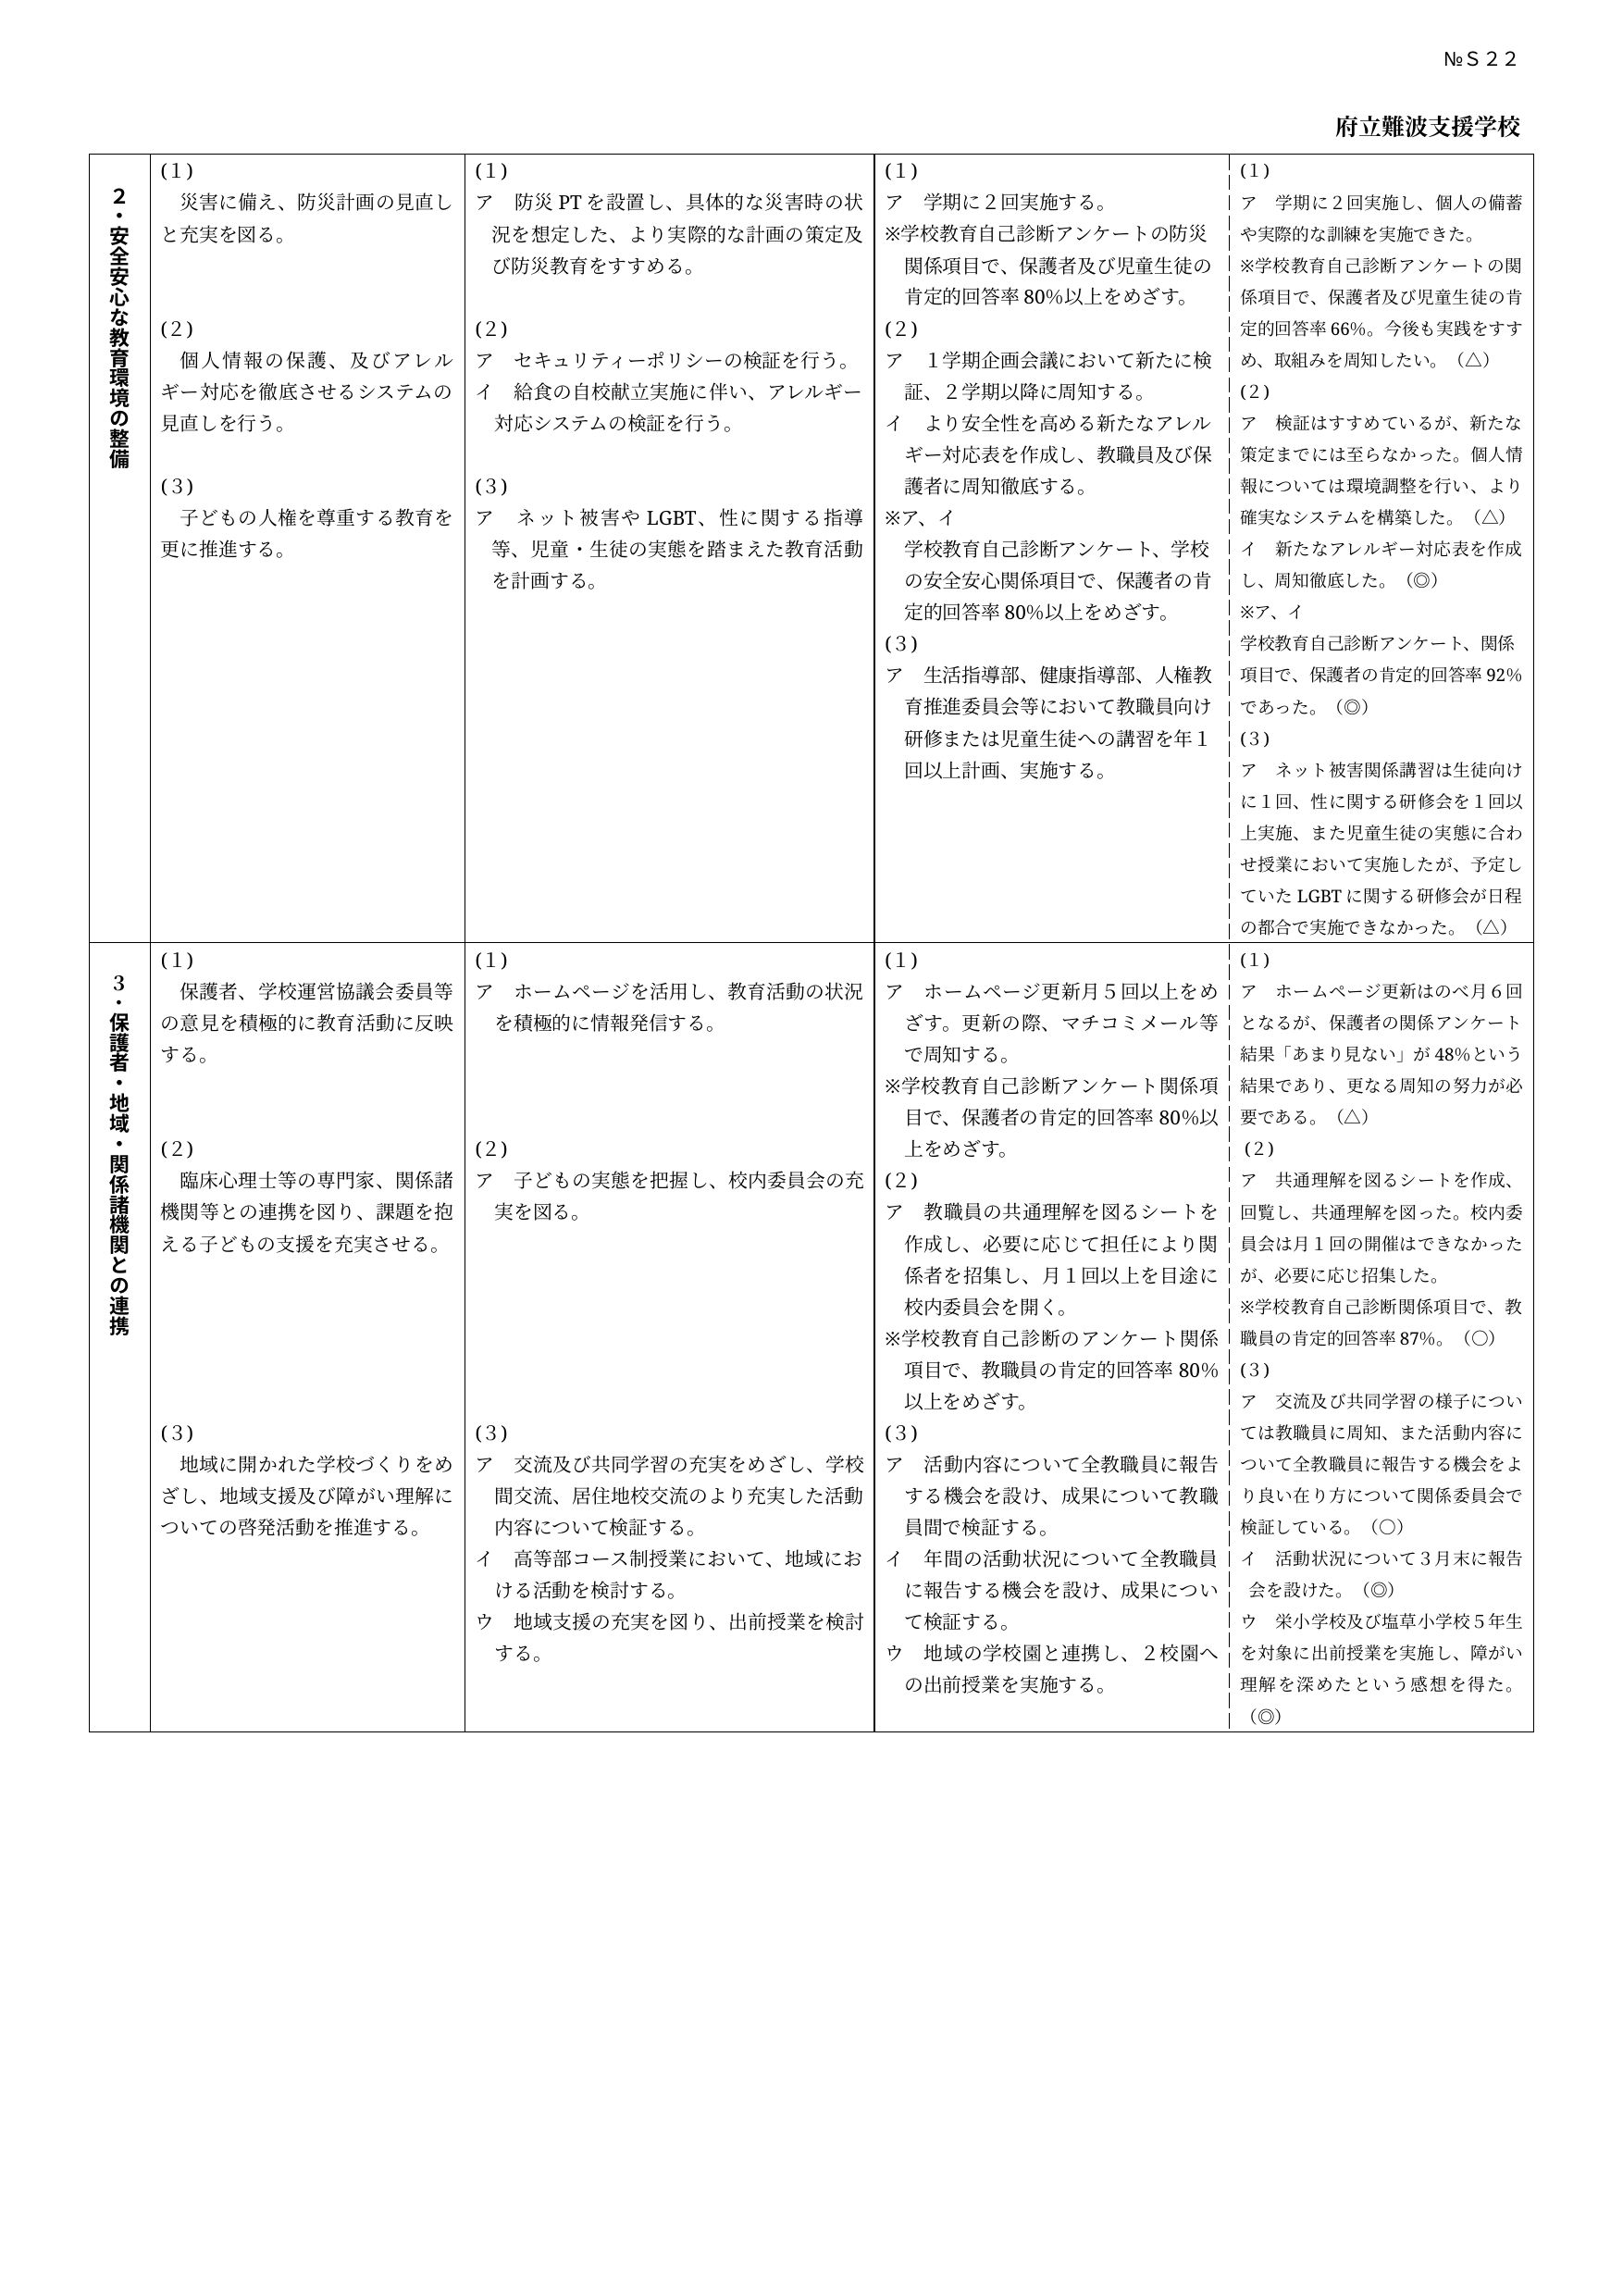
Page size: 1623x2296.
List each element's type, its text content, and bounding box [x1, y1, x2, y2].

table_cell (１) 保護者、学校運営協議会委員等の意見を積極的に教育活動に反映する。 (２) 臨床心理士等の専門家、関係諸機関等との連携を図り、課題を抱える子どもの支援を充実させる。 (３) 地域に開かれた学校づくりをめざし、地域支援及び障がい理解についての啓発活動を推進する。 [151, 943, 465, 1731]
table_cell (１) ア 学期に２回実施する。 ※学校教育自己診断アンケートの防災関係項目で、保護者及び児童生徒の肯定的回答率80％以上をめざす。 (２) ア １学期企画会議において新たに検証、２学期以降に周知する。 イ より安全性を高める新たなアレルギー対応表を作成し、教職員及び保護者に周知徹底する。 ※ア、イ 学校教育自己診断アンケート、学校の安全安心関係項目で、保護者の肯定的回答率80％以上をめざす。 (３) ア 生活指導部、健康指導部、人権教育推進委員会等において教職員向け研修または児童生徒への講習を年１回以上計画、実施する。 [875, 155, 1230, 942]
table_cell (１) 災害に備え、防災計画の見直しと充実を図る。 (２) 個人情報の保護、及びアレルギー対応を徹底させるシステムの見直しを行う。 (３) 子どもの人権を尊重する教育を更に推進する。 [151, 155, 465, 942]
table_cell ３・保護者・地域・関係諸機関との連携 [90, 943, 150, 1731]
table_cell ２・安全安心な教育環境の整備 [90, 155, 150, 942]
table_cell (１) ア 学期に２回実施し、個人の備蓄や実際的な訓練を実施できた。 ※学校教育自己診断アンケートの関係項目で、保護者及び児童生徒の肯定的回答率66％。今後も実践をすすめ、取組みを周知したい。（△） (２) ア 検証はすすめているが、新たな策定までには至らなかった。個人情報については環境調整を行い、より確実なシステムを構築した。（△） イ 新たなアレルギー対応表を作成し、周知徹底した。（◎） ※ア、イ 学校教育自己診断アンケート、関係項目で、保護者の肯定的回答率92％であった。（◎） (３) ア ネット被害関係講習は生徒向けに１回、性に関する研修会を１回以上実施、また児童生徒の実態に合わせ授業において実施したが、予定していたLGBTに関する研修会が日程の都合で実施できなかった。（△） [1230, 155, 1533, 942]
table_cell (１) ア ホームページ更新はのべ月６回となるが、保護者の関係アンケート結果「あまり見ない」が48％という結果であり、更なる周知の努力が必要である。（△） (２) ア 共通理解を図るシートを作成、回覧し、共通理解を図った。校内委員会は月１回の開催はできなかったが、必要に応じ招集した。 ※学校教育自己診断関係項目で、教職員の肯定的回答率87％。（○） (３) ア 交流及び共同学習の様子については教職員に周知、また活動内容について全教職員に報告する機会をより良い在り方について関係委員会で検証している。（○） イ 活動状況について３月末に報告会を設けた。（◎） ウ 栄小学校及び塩草小学校５年生を対象に出前授業を実施し、障がい理解を深めたという感想を得た。（◎） [1230, 943, 1533, 1731]
table_cell (１) ア 防災PTを設置し、具体的な災害時の状況を想定した、より実際的な計画の策定及び防災教育をすすめる。 (２) ア セキュリティーポリシーの検証を行う。 イ 給食の自校献立実施に伴い、アレルギー対応システムの検証を行う。 (３) ア ネット被害やLGBT、性に関する指導等、児童・生徒の実態を踏まえた教育活動を計画する。 [465, 155, 873, 942]
table_cell (１) ア ホームページを活用し、教育活動の状況を積極的に情報発信する。 (２) ア 子どもの実態を把握し、校内委員会の充実を図る。 (３) ア 交流及び共同学習の充実をめざし、学校間交流、居住地校交流のより充実した活動内容について検証する。 イ 高等部コース制授業において、地域における活動を検討する。 ウ 地域支援の充実を図り、出前授業を検討する。 [465, 943, 873, 1731]
table_cell (１) ア ホームページ更新月５回以上をめざす。更新の際、マチコミメール等で周知する。 ※学校教育自己診断アンケート関係項目で、保護者の肯定的回答率80％以上をめざす。 (２) ア 教職員の共通理解を図るシートを作成し、必要に応じて担任により関係者を招集し、月１回以上を目途に校内委員会を開く。 ※学校教育自己診断のアンケート関係項目で、教職員の肯定的回答率80％以上をめざす。 (３) ア 活動内容について全教職員に報告する機会を設け、成果について教職員間で検証する。 イ 年間の活動状況について全教職員に報告する機会を設け、成果について検証する。 ウ 地域の学校園と連携し、２校園への出前授業を実施する。 [875, 943, 1230, 1731]
